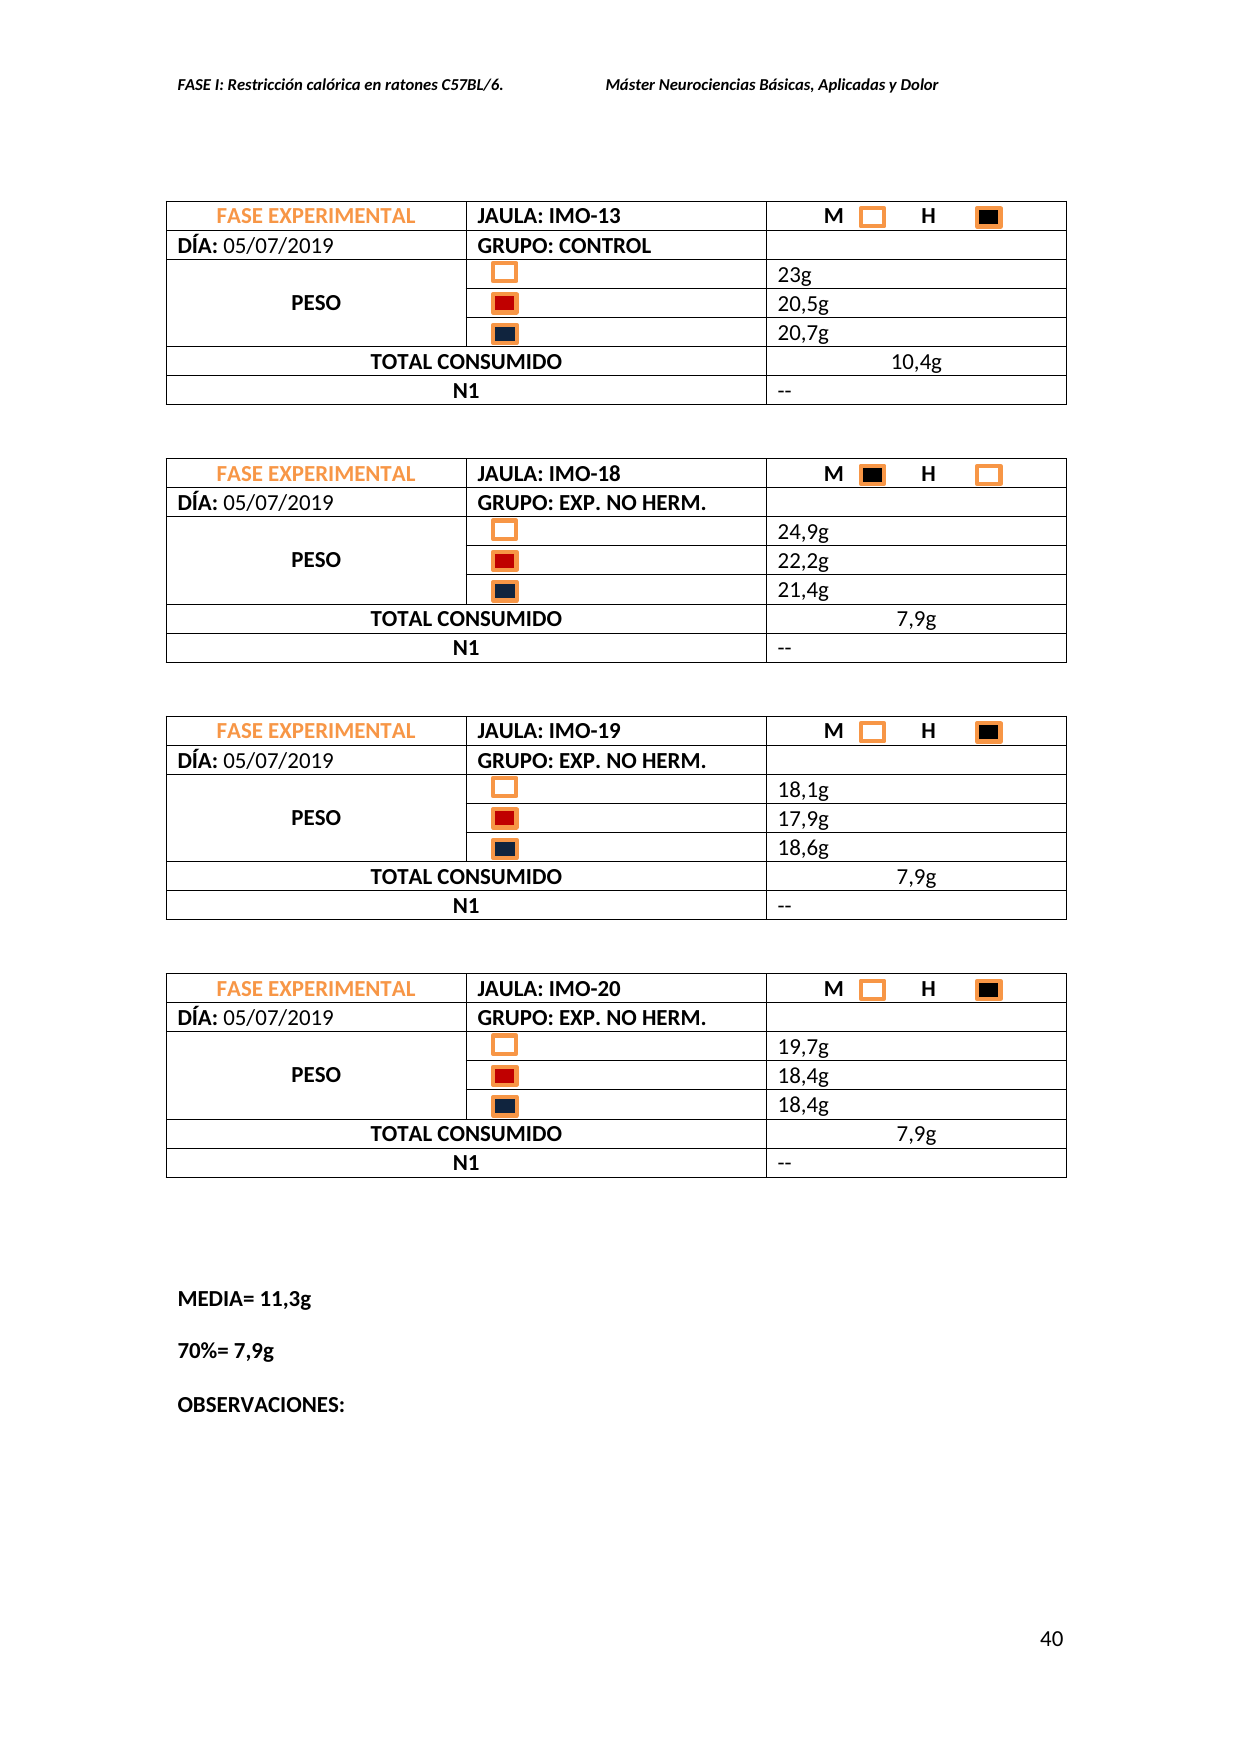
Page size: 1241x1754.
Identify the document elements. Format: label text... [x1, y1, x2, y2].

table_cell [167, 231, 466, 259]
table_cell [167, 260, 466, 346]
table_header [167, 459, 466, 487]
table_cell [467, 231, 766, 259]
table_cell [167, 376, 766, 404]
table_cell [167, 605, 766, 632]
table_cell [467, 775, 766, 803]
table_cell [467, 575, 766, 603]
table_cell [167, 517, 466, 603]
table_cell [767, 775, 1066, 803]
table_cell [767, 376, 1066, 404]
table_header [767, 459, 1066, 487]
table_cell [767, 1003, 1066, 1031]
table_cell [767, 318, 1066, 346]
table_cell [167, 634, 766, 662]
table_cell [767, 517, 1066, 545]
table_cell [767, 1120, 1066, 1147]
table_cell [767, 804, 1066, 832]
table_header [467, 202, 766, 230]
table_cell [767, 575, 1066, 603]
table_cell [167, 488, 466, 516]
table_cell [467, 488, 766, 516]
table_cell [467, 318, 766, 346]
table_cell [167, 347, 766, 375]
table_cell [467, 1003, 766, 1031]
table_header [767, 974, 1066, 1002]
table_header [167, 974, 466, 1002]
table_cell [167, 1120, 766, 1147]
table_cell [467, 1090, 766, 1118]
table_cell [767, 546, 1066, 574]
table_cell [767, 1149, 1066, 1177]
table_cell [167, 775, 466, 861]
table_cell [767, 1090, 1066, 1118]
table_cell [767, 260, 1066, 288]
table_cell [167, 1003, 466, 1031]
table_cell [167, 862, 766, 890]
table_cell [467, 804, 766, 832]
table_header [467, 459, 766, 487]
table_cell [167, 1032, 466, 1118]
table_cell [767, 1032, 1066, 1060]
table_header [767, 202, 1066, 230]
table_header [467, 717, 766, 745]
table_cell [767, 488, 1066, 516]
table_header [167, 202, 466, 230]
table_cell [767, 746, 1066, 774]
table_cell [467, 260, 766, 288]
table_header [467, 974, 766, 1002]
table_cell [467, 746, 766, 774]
text MEDIA= 11,3g [177, 1284, 1063, 1312]
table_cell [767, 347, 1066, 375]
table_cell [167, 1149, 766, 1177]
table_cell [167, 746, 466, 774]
text 70%= 7,9g [177, 1337, 1063, 1365]
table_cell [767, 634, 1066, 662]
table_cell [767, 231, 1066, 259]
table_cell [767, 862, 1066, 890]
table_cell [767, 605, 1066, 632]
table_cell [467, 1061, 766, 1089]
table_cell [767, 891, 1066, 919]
text OBSERVACIONES: [177, 1390, 1063, 1418]
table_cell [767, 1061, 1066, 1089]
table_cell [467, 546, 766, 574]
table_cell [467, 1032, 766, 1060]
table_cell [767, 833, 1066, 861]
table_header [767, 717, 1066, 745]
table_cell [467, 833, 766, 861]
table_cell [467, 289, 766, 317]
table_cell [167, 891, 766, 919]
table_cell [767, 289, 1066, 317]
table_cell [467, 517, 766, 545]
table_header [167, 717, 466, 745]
